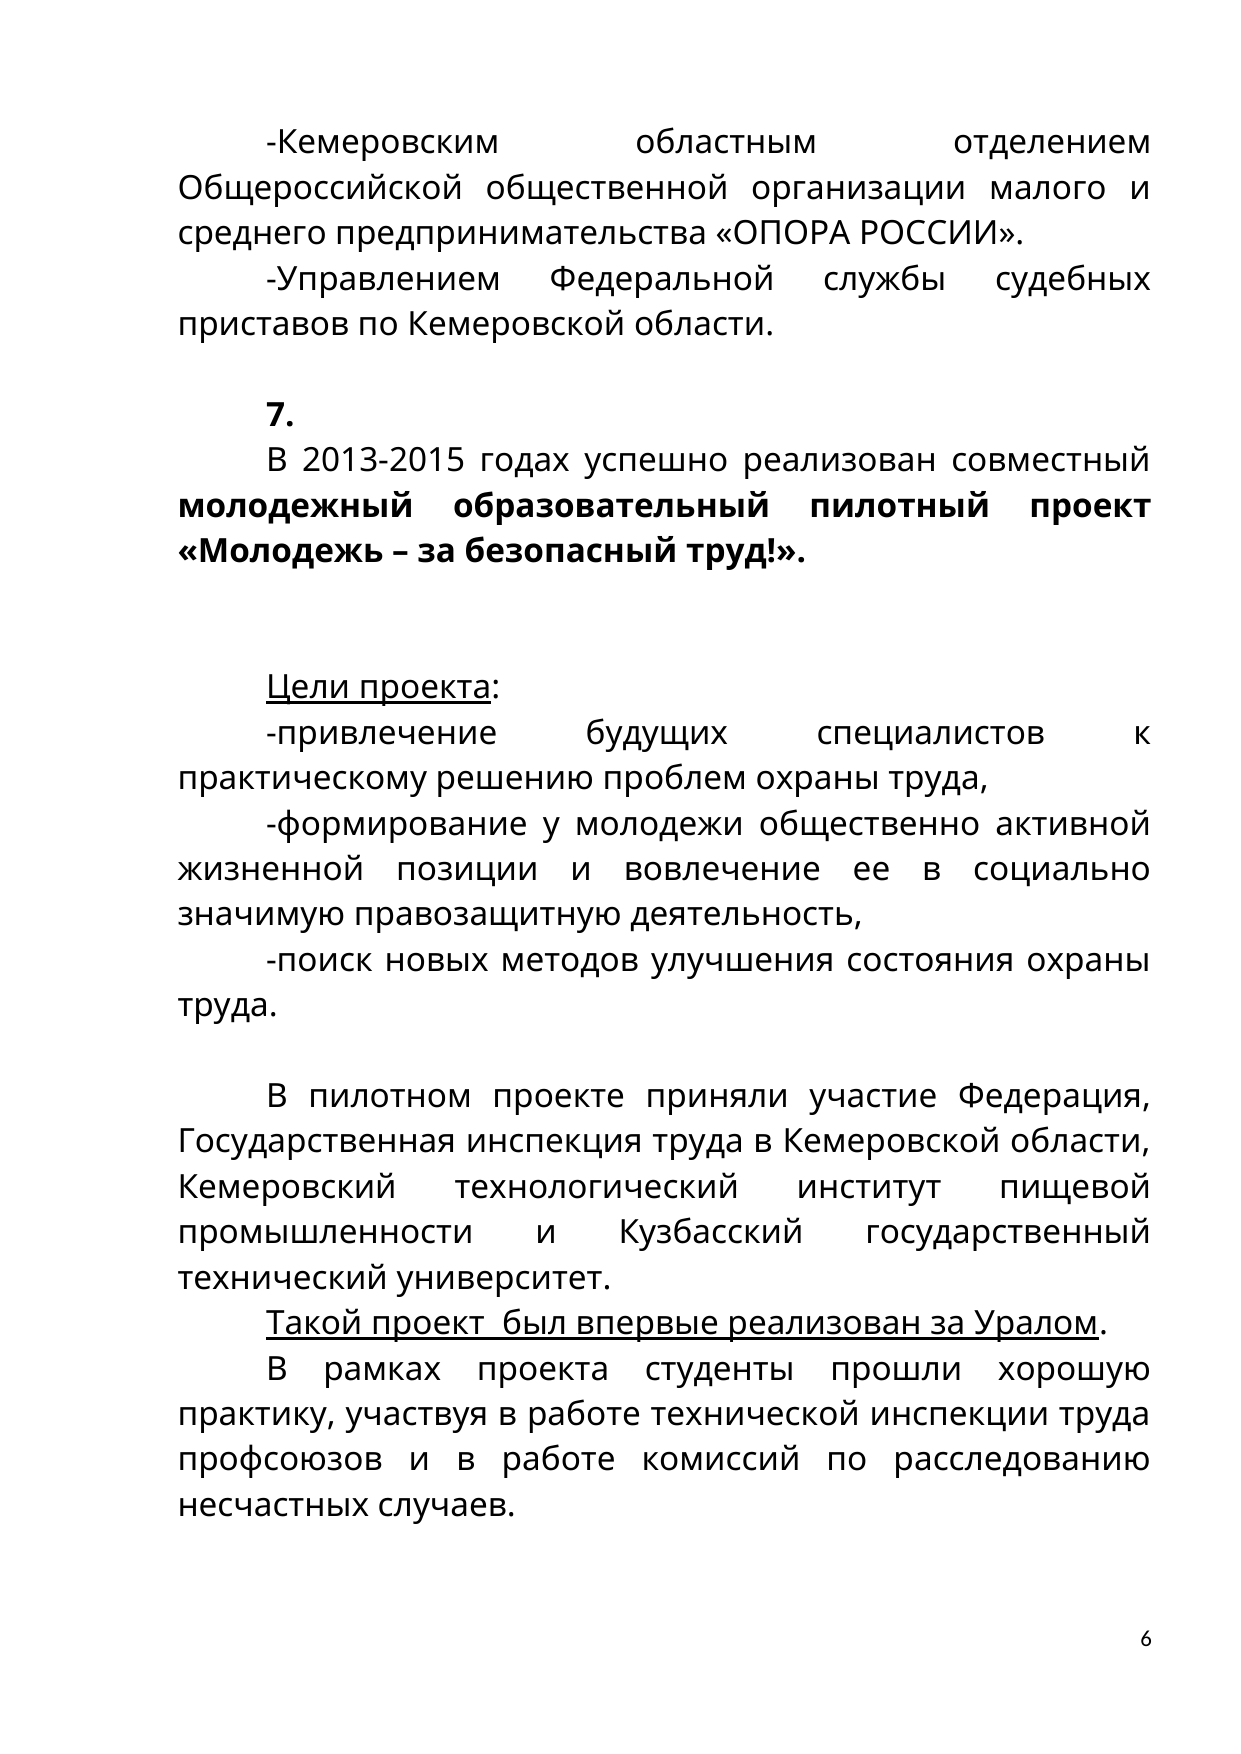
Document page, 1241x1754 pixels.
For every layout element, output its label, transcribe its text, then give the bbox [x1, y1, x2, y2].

text Такой проект был впервые реализован за Уралом. [177, 1299, 1152, 1344]
text -привлечение будущих специалистов к практическому решению проблем охраны труда, [177, 708, 1152, 799]
text -формирование у молодежи общественно активной жизненной позиции и вовлечение ее в социально значимую правозащитную деятельность, [177, 799, 1152, 936]
text 7. [177, 391, 1152, 436]
text -Управлением Федеральной службы судебных приставов по Кемеровской области. [177, 254, 1152, 345]
text В 2013-2015 годах успешно реализован совместный молодежный образовательный пилотный проект «Молодежь – за безопасный труд!». [177, 436, 1152, 572]
text -Кемеровским областным отделением Общероссийской общественной организации малого и среднего предпринимательства «ОПОРА РОССИИ». [177, 118, 1152, 254]
text В рамках проекта студенты прошли хорошую практику, участвуя в работе технической инспекции труда профсоюзов и в работе комиссий по расследованию несчастных случаев. [177, 1344, 1152, 1526]
text В пилотном проекте приняли участие Федерация, Государственная инспекция труда в Кемеровской области, Кемеровский технологический институт пищевой промышленности и Кузбасский государственный технический университет. [177, 1072, 1152, 1299]
text Цели проекта: [177, 663, 1152, 708]
text -поиск новых методов улучшения состояния охраны труда. [177, 936, 1152, 1026]
